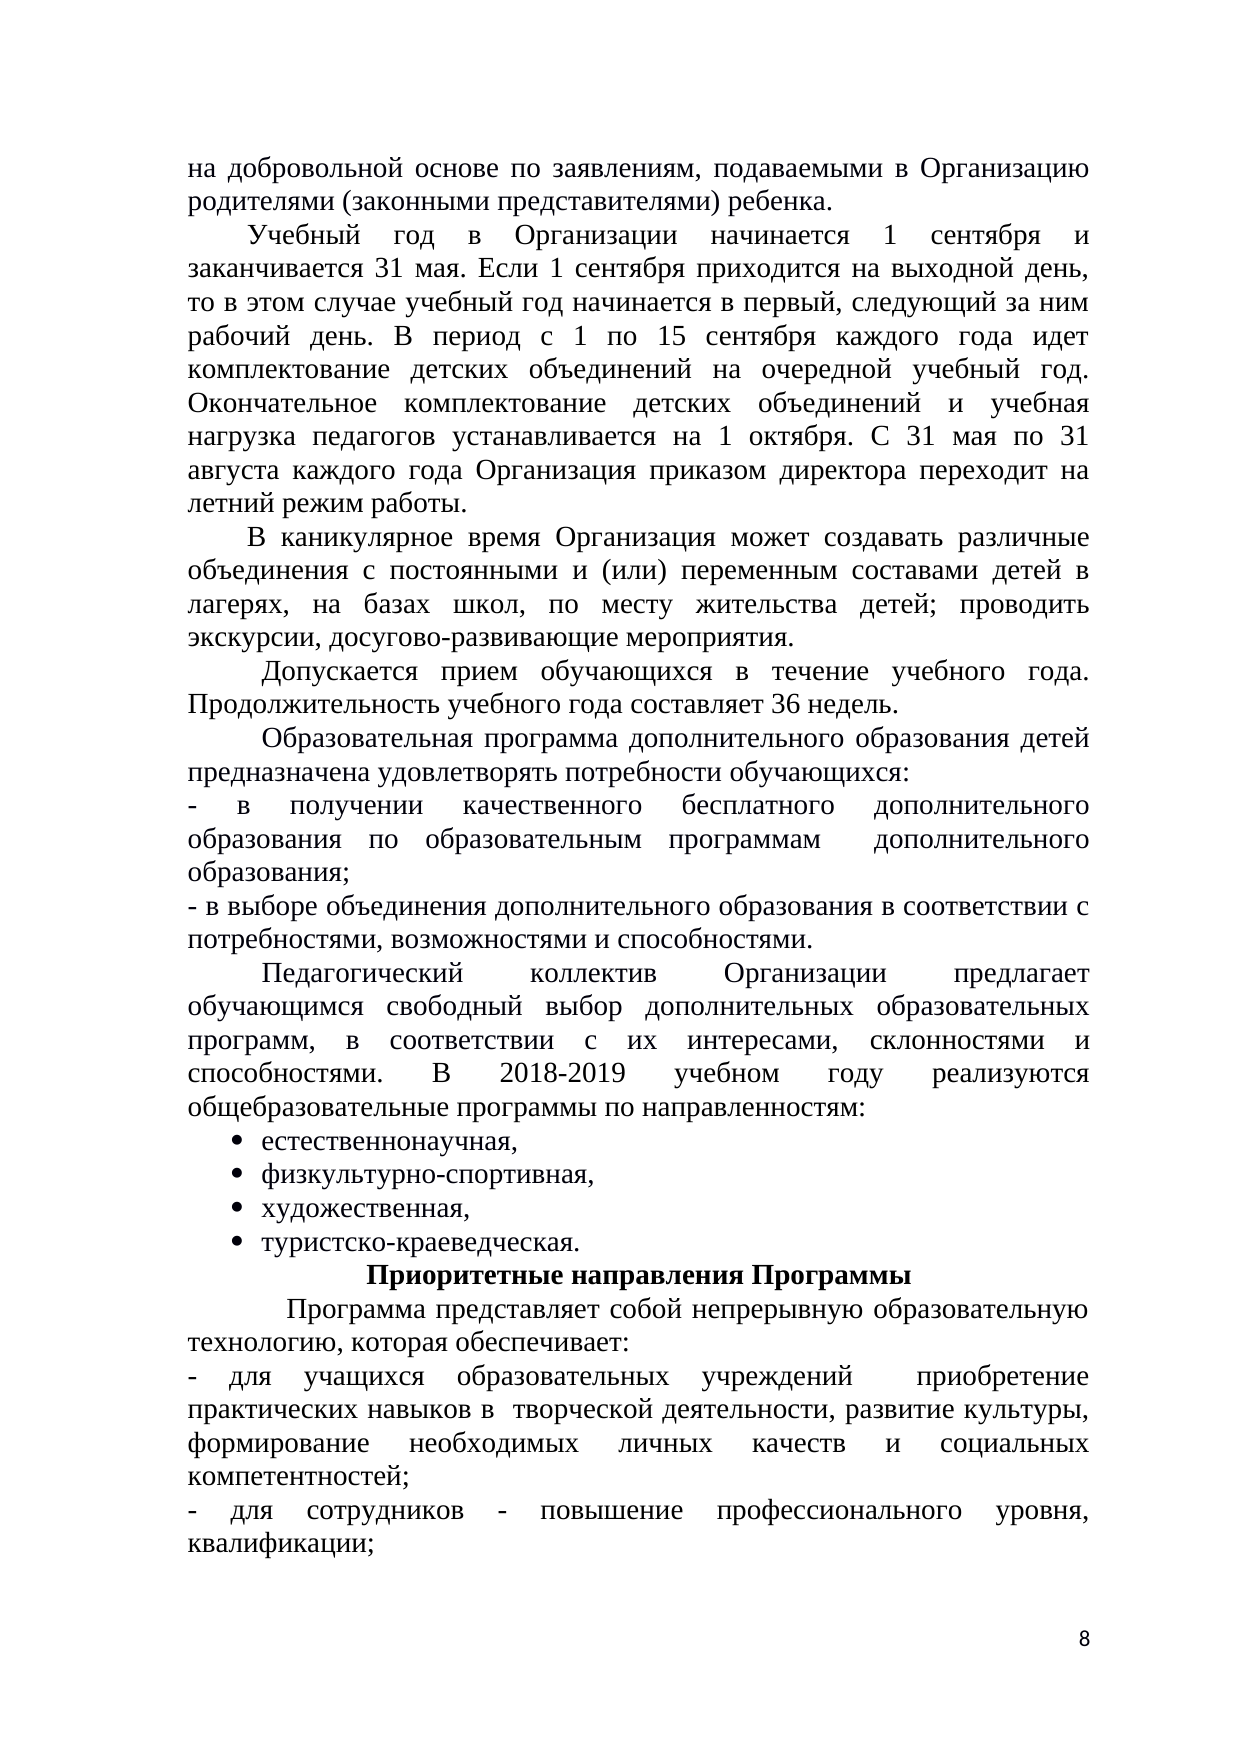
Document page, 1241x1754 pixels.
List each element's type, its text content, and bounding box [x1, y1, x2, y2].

text Допускается прием обучающихся в течение учебного года. Продолжительность учебного года составляет 36 недель. [187, 653, 1090, 720]
text - для сотрудников - повышение профессионального уровня, квалификации; [187, 1492, 1090, 1559]
text Приоритетные направления Программы [187, 1257, 1090, 1291]
text Образовательная программа дополнительного образования детей предназначена удовлетворять потребности обучающихся: [187, 720, 1090, 787]
text - в получении качественного бесплатного дополнительного образования по образовательным программам дополнительного образования; [187, 787, 1090, 888]
text - для учащихся образовательных учреждений приобретение практических навыков в творческой деятельности, развитие культуры, формирование необходимых личных качеств и социальных компетентностей; [187, 1358, 1090, 1492]
text - в выборе объединения дополнительного образования в соответствии с потребностями, возможностями и способностями. [187, 888, 1090, 955]
text Педагогический коллектив Организации предлагает обучающимся свободный выбор дополнительных образовательных программ, в соответствии с их интересами, склонностями и способностями. В 2018-2019 учебном году реализуются общебразовательные программы по направленностям: [187, 955, 1090, 1123]
list физкультурно-спортивная, [187, 1156, 1090, 1190]
text Учебный год в Организации начинается 1 сентября и заканчивается 31 мая. Если 1 сентября приходится на выходной день, то в этом случае учебный год начинается в первый, следующий за ним рабочий день. В период с 1 по 15 сентября каждого года идет комплектование детских объединений на очередной учебный год. Окончательное комплектование детских объединений и учебная нагрузка педагогов устанавливается на 1 октября. С 31 мая по 31 августа каждого года Организация приказом директора переходит на летний режим работы. [187, 217, 1090, 519]
text В каникулярное время Организация может создавать различные объединения с постоянными и (или) переменным составами детей в лагерях, на базах школ, по месту жительства детей; проводить экскурсии, досугово-развивающие мероприятия. [187, 519, 1090, 653]
list естественнонаучная, [187, 1123, 1090, 1156]
list художественная, [187, 1190, 1090, 1224]
list туристско-краеведческая. [187, 1224, 1090, 1257]
text Программа представляет собой непрерывную образовательную технологию, которая обеспечивает: [187, 1291, 1090, 1358]
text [187, 150, 1090, 217]
